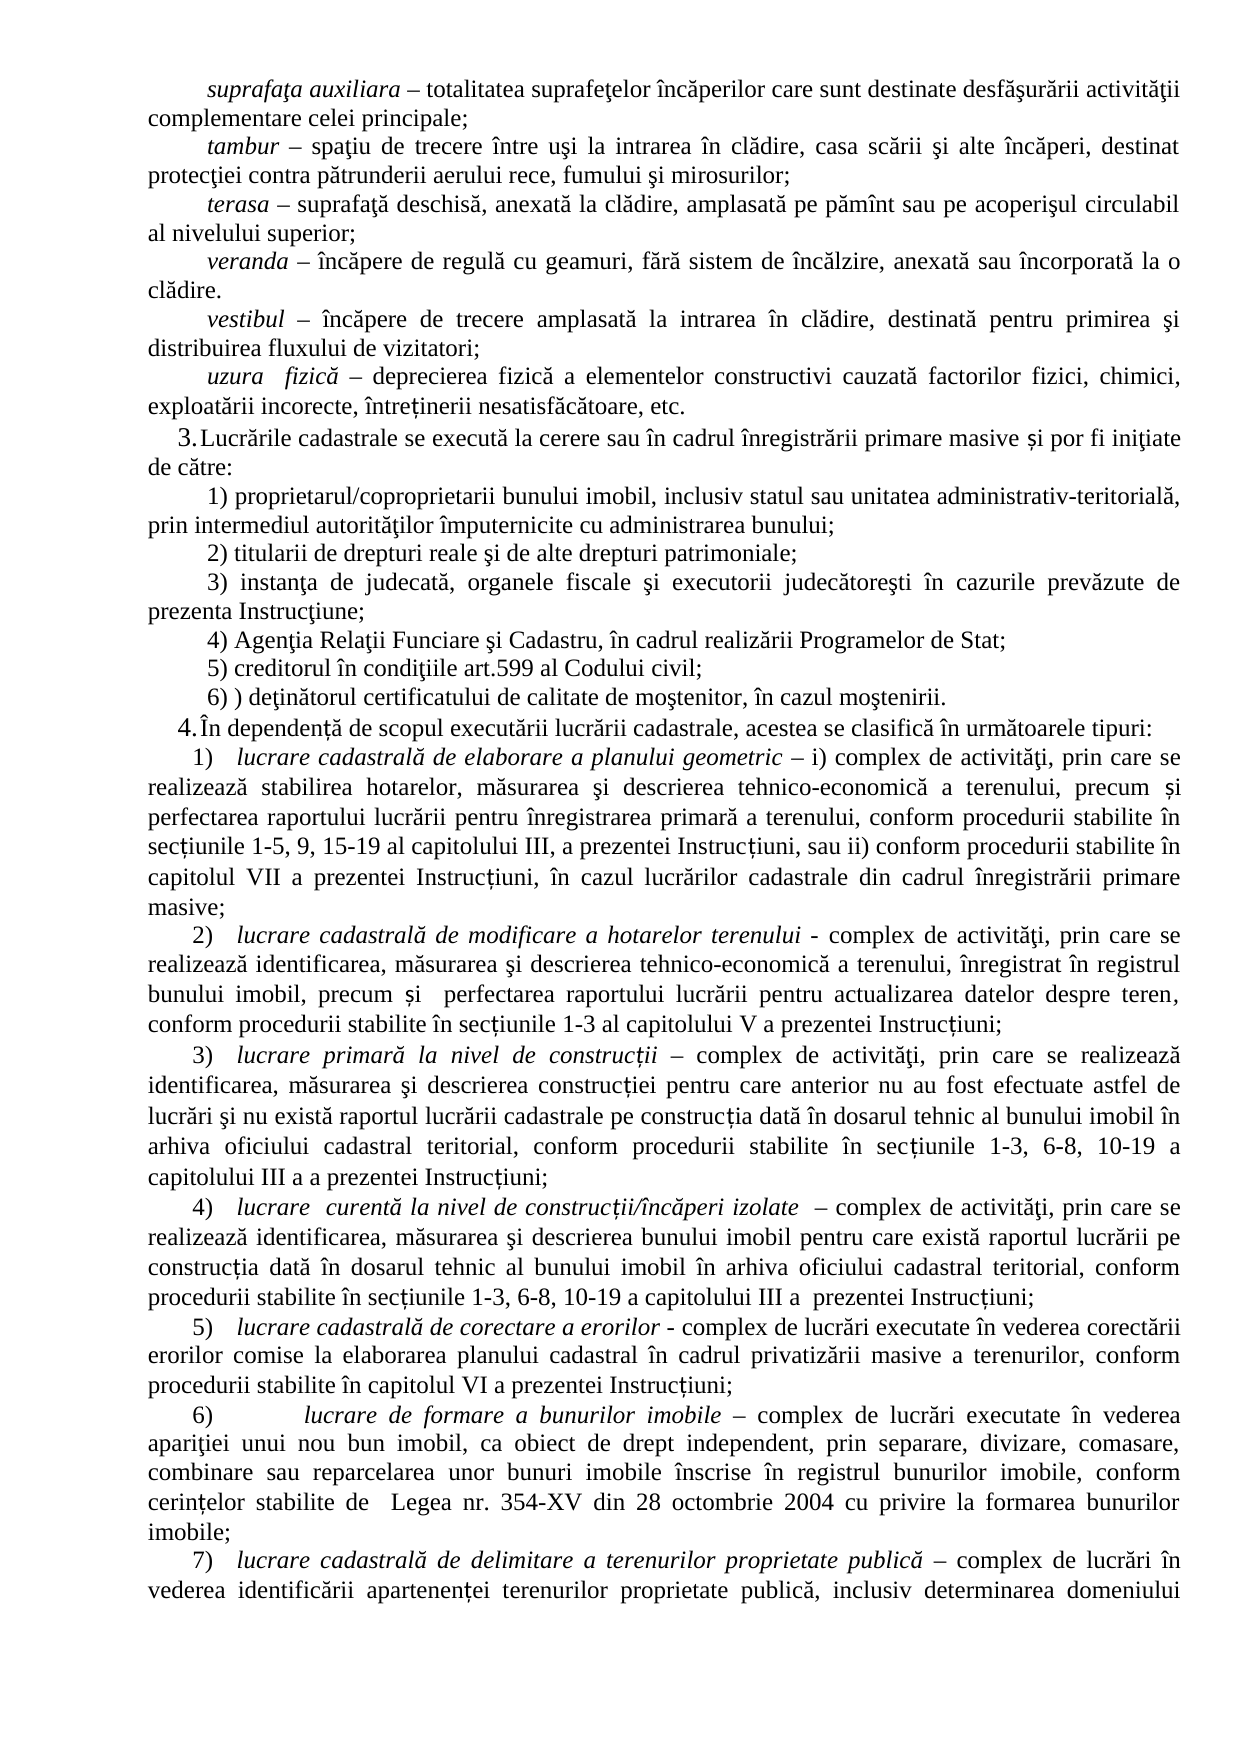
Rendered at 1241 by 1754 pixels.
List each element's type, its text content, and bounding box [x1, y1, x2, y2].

text suprafaţa auxiliara – totalitatea suprafeţelor încăperilor care sunt destinate desfăşurării activităţii complementare celei principale; [148, 74, 1181, 131]
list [148, 1545, 1181, 1604]
text 2) titularii de drepturi reale şi de alte drepturi patrimoniale; [148, 538, 1181, 567]
list În dependență de scopul executării lucrării cadastrale, acestea se clasifică în următoarele tipuri: [148, 711, 1181, 742]
text 6) ) deţinătorul certificatului de calitate de moştenitor, în cazul moştenirii. [148, 682, 1181, 711]
text 4) Agenţia Relaţii Funciare şi Cadastru, în cadrul realizării Programelor de Stat; [148, 625, 1181, 653]
list lucrare cadastrală de modificare a hotarelor terenului - complex de activităţi, prin care se realizează identificarea, măsurarea şi descrierea tehnico-economică a terenului, înregistrat în registrul bunului imobil, precum și perfectarea raportului lucrării pentru actualizarea datelor despre teren, conform procedurii stabilite în secțiunile 1-3 al capitolului V a prezentei Instrucțiuni; [148, 920, 1181, 1039]
text tambur – spaţiu de trecere între uşi la intrarea în clădire, casa scării şi alte încăperi, destinat protecţiei contra pătrunderii aerului rece, fumului şi mirosurilor; [148, 131, 1181, 189]
list lucrare cadastrală de elaborare a planului geometric – i) complex de activităţi, prin care se realizează stabilirea hotarelor, măsurarea şi descrierea tehnico-economică a terenului, precum și perfectarea raportului lucrării pentru înregistrarea primară a terenului, conform procedurii stabilite în secțiunile 1-5, 9, 15-19 al capitolului III, a prezentei Instrucțiuni, sau ii) conform procedurii stabilite în capitolul VII a prezentei Instrucțiuni, în cazul lucrărilor cadastrale din cadrul înregistrării primare masive; [148, 742, 1181, 920]
text 1) proprietarul/coproprietarii bunului imobil, inclusiv statul sau unitatea administrativ-teritorială, prin intermediul autorităţilor împuternicite cu administrarea bunului; [148, 481, 1181, 538]
list lucrare primară la nivel de construcții – complex de activităţi, prin care se realizează identificarea, măsurarea şi descrierea construcției pentru care anterior nu au fost efectuate astfel de lucrări şi nu există raportul lucrării cadastrale pe construcția dată în dosarul tehnic al bunului imobil în arhiva oficiului cadastral teritorial, conform procedurii stabilite în secțiunile 1-3, 6-8, 10-19 a capitolului III a a prezentei Instrucțiuni; [148, 1039, 1181, 1191]
text veranda – încăpere de regulă cu geamuri, fără sistem de încălzire, anexată sau încorporată la o clădire. [148, 246, 1181, 304]
text 3) instanţa de judecată, organele fiscale şi executorii judecătoreşti în cazurile prevăzute de prezenta Instrucţiune; [148, 567, 1181, 625]
text uzura fizică – deprecierea fizică a elementelor constructivi cauzată factorilor fizici, chimici, exploatării incorecte, întreținerii nesatisfăcătoare, etc. [148, 361, 1181, 421]
list lucrare cadastrală de corectare a erorilor - complex de lucrări executate în vederea corectării erorilor comise la elaborarea planului cadastral în cadrul privatizării masive a terenurilor, conform procedurii stabilite în capitolul VI a prezentei Instrucțiuni; [148, 1312, 1181, 1400]
text 5) creditorul în condiţiile art.599 al Codului civil; [148, 653, 1181, 682]
text terasa – suprafaţă deschisă, anexată la clădire, amplasată pe pămînt sau pe acoperişul circulabil al nivelului superior; [148, 189, 1181, 246]
list Lucrările cadastrale se execută la cerere sau în cadrul înregistrării primare masive și por fi iniţiate de către: [148, 421, 1181, 481]
text vestibul – încăpere de trecere amplasată la intrarea în clădire, destinată pentru primirea şi distribuirea fluxului de vizitatori; [148, 304, 1181, 361]
list lucrare curentă la nivel de construcții/încăperi izolate – complex de activităţi, prin care se realizează identificarea, măsurarea şi descrierea bunului imobil pentru care există raportul lucrării pe construcția dată în dosarul tehnic al bunului imobil în arhiva oficiului cadastral teritorial, conform procedurii stabilite în secțiunile 1-3, 6-8, 10-19 a capitolului III a prezentei Instrucțiuni; [148, 1191, 1181, 1312]
list lucrare de formare a bunurilor imobile – complex de lucrări executate în vederea apariţiei unui nou bun imobil, ca obiect de drept independent, prin separare, divizare, comasare, combinare sau reparcelarea unor bunuri imobile înscrise în registrul bunurilor imobile, conform cerințelor stabilite de Legea nr. 354-XV din 28 octombrie 2004 cu privire la formarea bunurilor imobile; [148, 1400, 1181, 1545]
